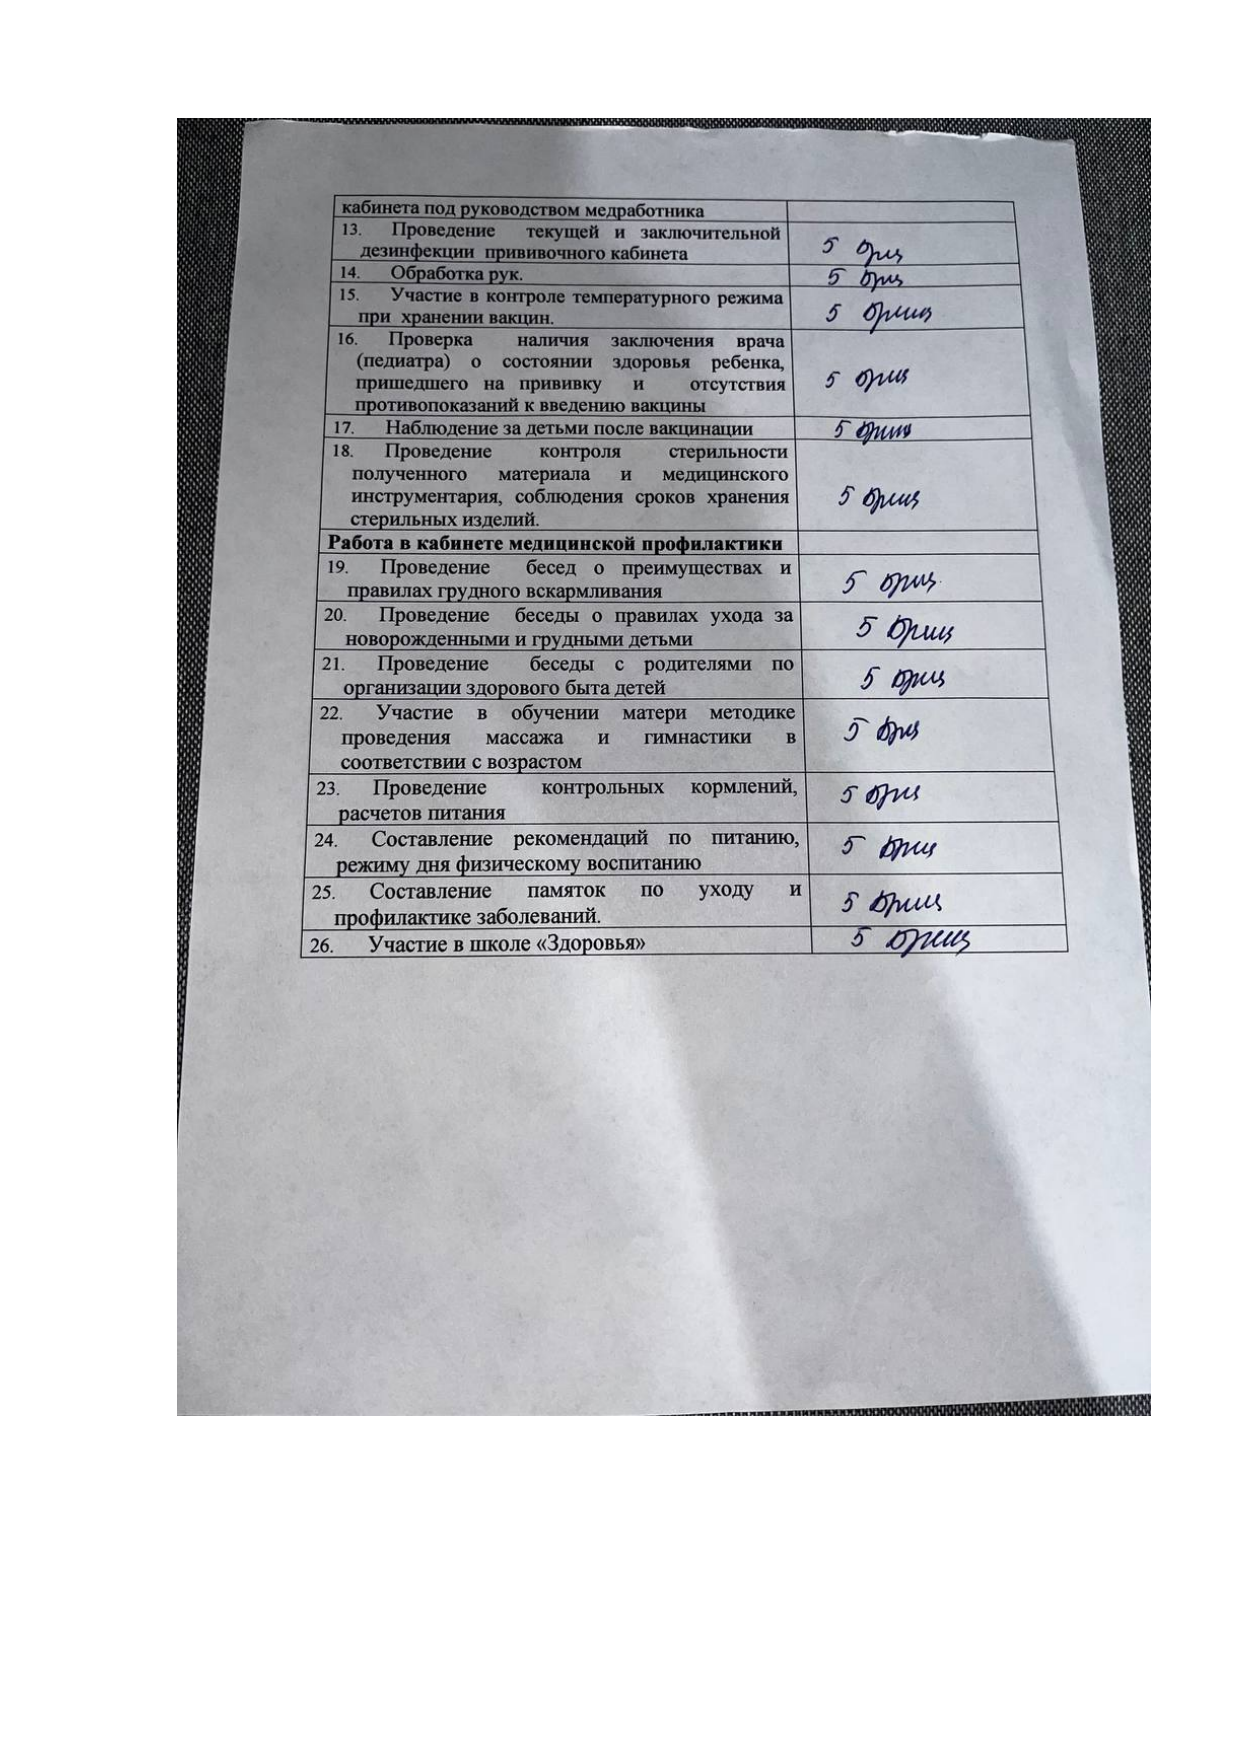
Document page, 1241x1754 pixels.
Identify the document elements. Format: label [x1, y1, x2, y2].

picture [177, 118, 1151, 1416]
